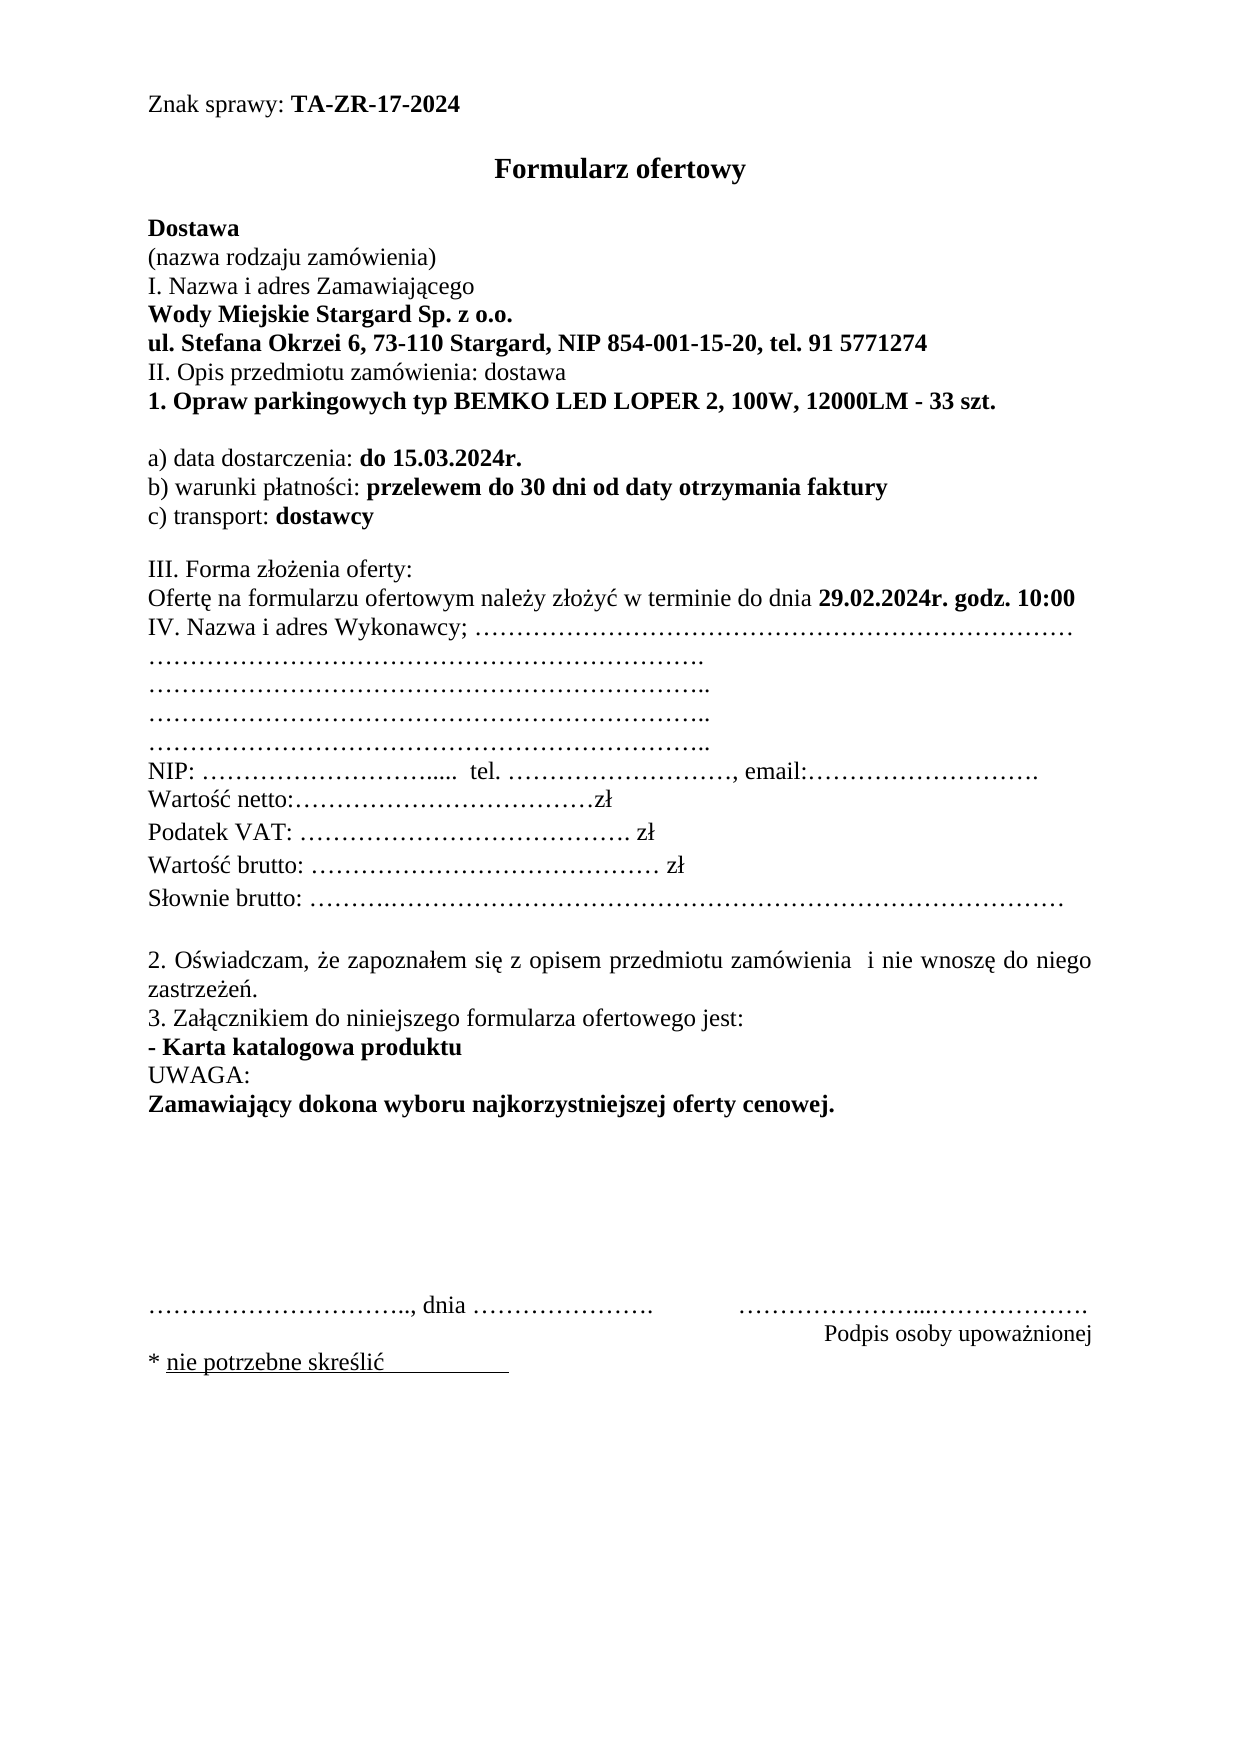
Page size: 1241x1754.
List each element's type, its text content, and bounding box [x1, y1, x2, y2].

text Znak sprawy: TA-ZR-17-2024 [148, 89, 1093, 117]
text Formularz ofertowy [148, 151, 1093, 184]
text (nazwa rodzaju zamówienia) [148, 242, 1093, 271]
text III. Forma złożenia oferty: [148, 554, 1093, 583]
text * nie potrzebne skreślić [148, 1347, 1093, 1375]
text a) data dostarczenia: do 15.03.2024r. [148, 443, 1107, 472]
text b) warunki płatności: przelewem do 30 dni od daty otrzymania faktury [148, 472, 1093, 501]
text Słownie brutto: ……….……………………………………………………………………… [148, 883, 1093, 912]
text II. Opis przedmiotu zamówienia: dostawa [148, 357, 1093, 386]
text Wody Miejskie Stargard Sp. z o.o. [148, 299, 1093, 328]
text 3. Załącznikiem do niniejszego formularza ofertowego jest: [148, 1003, 1093, 1032]
text Wartość netto:………………………………zł [148, 784, 1093, 813]
text Ofertę na formularzu ofertowym należy złożyć w terminie do dnia 29.02.2024r. godz. 10:00 [148, 583, 1093, 612]
text ul. Stefana Okrzei 6, 73-110 Stargard, NIP 854-001-15-20, tel. 91 5771274 [148, 328, 1093, 357]
text I. Nazwa i adres Zamawiającego [148, 271, 1093, 299]
text Zamawiający dokona wyboru najkorzystniejszej oferty cenowej. [148, 1089, 1093, 1118]
text Dostawa [148, 213, 1093, 242]
text NIP: ………………………..... tel. ………………………, email:………………………. [148, 756, 1093, 784]
text …………………………………………………………. [148, 641, 1093, 669]
text Wartość brutto: …………………………………… zł [148, 851, 1093, 879]
text ………………………….., dnia …………………. …………………...………………. [148, 1290, 1093, 1319]
text ………………………………………………………….. [148, 727, 1093, 756]
text 1. Opraw parkingowych typ BEMKO LED LOPER 2, 100W, 12000LM - 33 szt. [148, 386, 1093, 414]
text - Karta katalogowa produktu [148, 1032, 1093, 1060]
text UWAGA: [148, 1060, 1093, 1089]
text ………………………………………………………….. [148, 669, 1093, 698]
text 2. Oświadczam, że zapoznałem się z opisem przedmiotu zamówienia i nie wnoszę do niego zastrzeżeń. [148, 945, 1093, 1003]
text Podatek VAT: …………………………………. zł [148, 817, 1093, 846]
text IV. Nazwa i adres Wykonawcy; ……………………………………………………………… [148, 612, 1093, 641]
text c) transport: dostawcy [148, 501, 1093, 529]
text Podpis osoby upoważnionej [148, 1319, 1093, 1347]
text ………………………………………………………….. [148, 698, 1093, 727]
